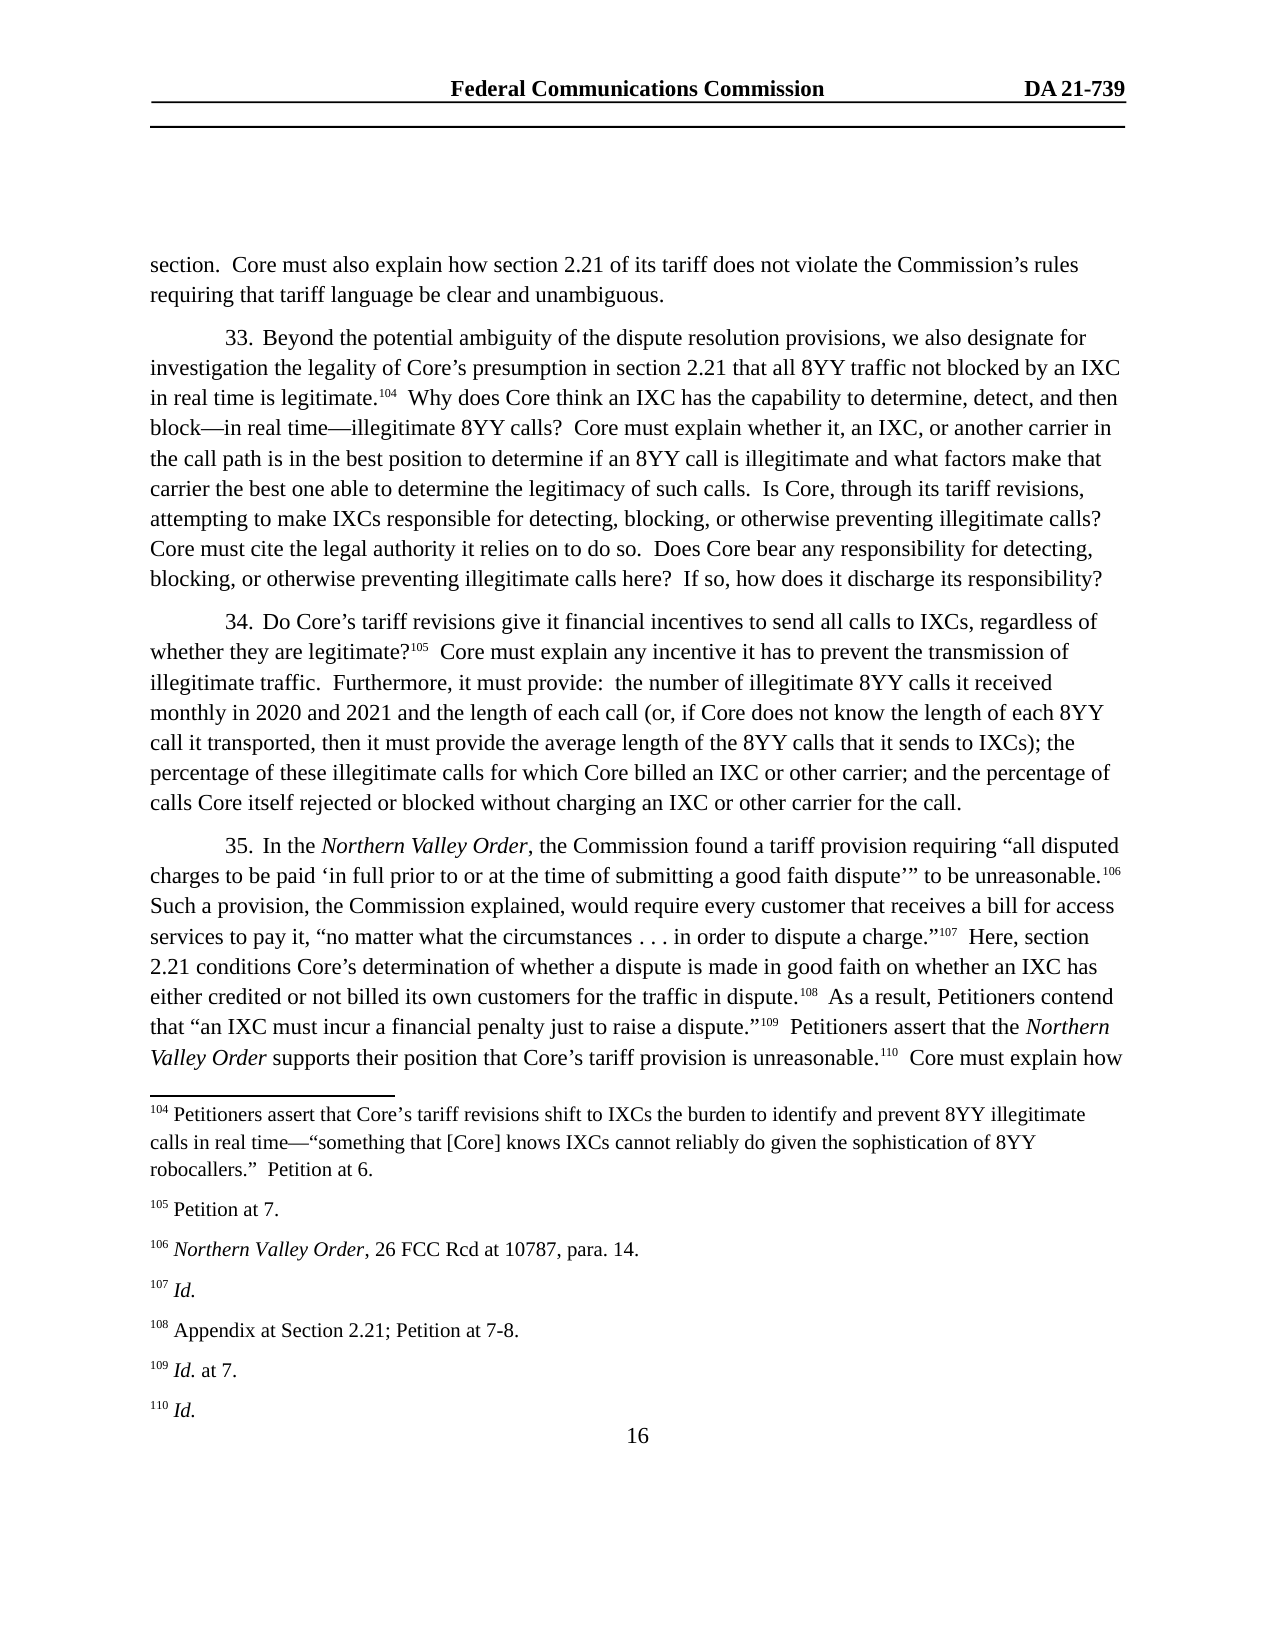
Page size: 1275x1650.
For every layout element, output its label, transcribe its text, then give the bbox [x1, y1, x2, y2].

text In the Northern Valley Order, the Commission found a tariff provision requiring “all disputed charges to be paid ‘in full prior to or at the time of submitting a good faith dispute’” to be unreasonable. Such a provision, the Commission explained, would require every customer that receives a bill for access services to pay it, “no matter what the circumstances . . . in order to dispute a charge.” Here, section 2.21 conditions Core’s determination of whether a dispute is made in good faith on whether an IXC has either credited or not billed its own customers for the traffic in dispute. As a result, Petitioners contend that “an IXC must incur a financial penalty just to raise a dispute.” Petitioners assert that the Northern Valley Order supports their position that Core’s tariff provision is unreasonable. Core must explain how its revisions to section 2.21 are consistent with the Northern Valley Order. Core should also provide any applicable legal precedent that supports its position that these revisions are reasonable. [150, 832, 1125, 1070]
text Do Core’s tariff revisions give it financial incentives to send all calls to IXCs, regardless of whether they are legitimate? Core must explain any incentive it has to prevent the transmission of illegitimate traffic. Furthermore, it must provide: the number of illegitimate 8YY calls it received monthly in 2020 and 2021 and the length of each call (or, if Core does not know the length of each 8YY call it transported, then it must provide the average length of the 8YY calls that it sends to IXCs); the percentage of these illegitimate calls for which Core billed an IXC or other carrier; and the percentage of calls Core itself rejected or blocked without charging an IXC or other carrier for the call. [150, 608, 1125, 816]
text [150, 251, 1125, 307]
text Beyond the potential ambiguity of the dispute resolution provisions, we also designate for investigation the legality of Core’s presumption in section 2.21 that all 8YY traffic not blocked by an IXC in real time is legitimate. Why does Core think an IXC has the capability to determine, detect, and then block—in real time—illegitimate 8YY calls? Core must explain whether it, an IXC, or another carrier in the call path is in the best position to determine if an 8YY call is illegitimate and what factors make that carrier the best one able to determine the legitimacy of such calls. Is Core, through its tariff revisions, attempting to make IXCs responsible for detecting, blocking, or otherwise preventing illegitimate calls? Core must cite the legal authority it relies on to do so. Does Core bear any responsibility for detecting, blocking, or otherwise preventing illegitimate calls here? If so, how does it discharge its responsibility? [150, 324, 1125, 592]
